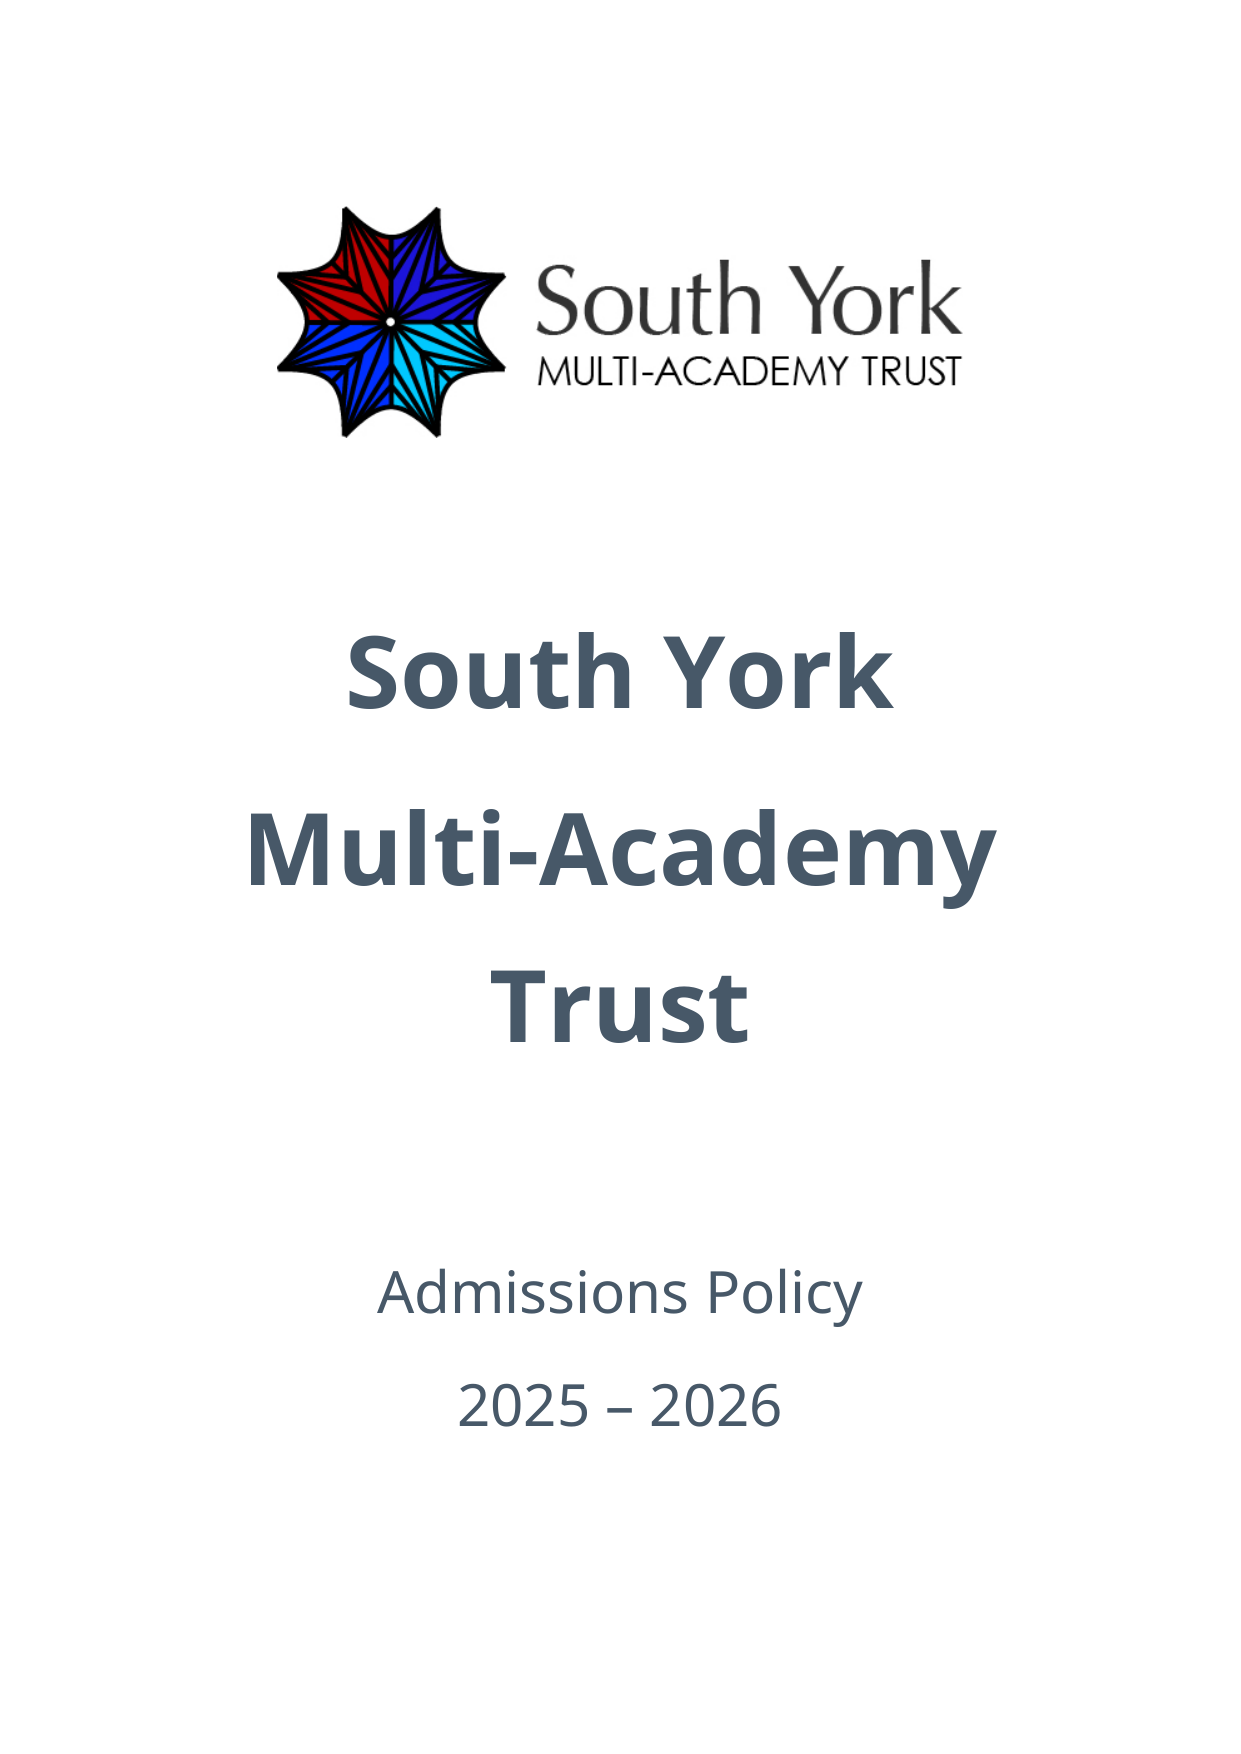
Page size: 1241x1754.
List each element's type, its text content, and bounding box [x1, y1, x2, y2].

text 2025 – 2026 [150, 1363, 1090, 1443]
subtitle Multi-Academy Trust [150, 779, 1090, 1072]
picture [277, 206, 964, 438]
subtitle South York [150, 601, 1090, 738]
subtitle Admissions Policy [150, 1251, 1090, 1331]
